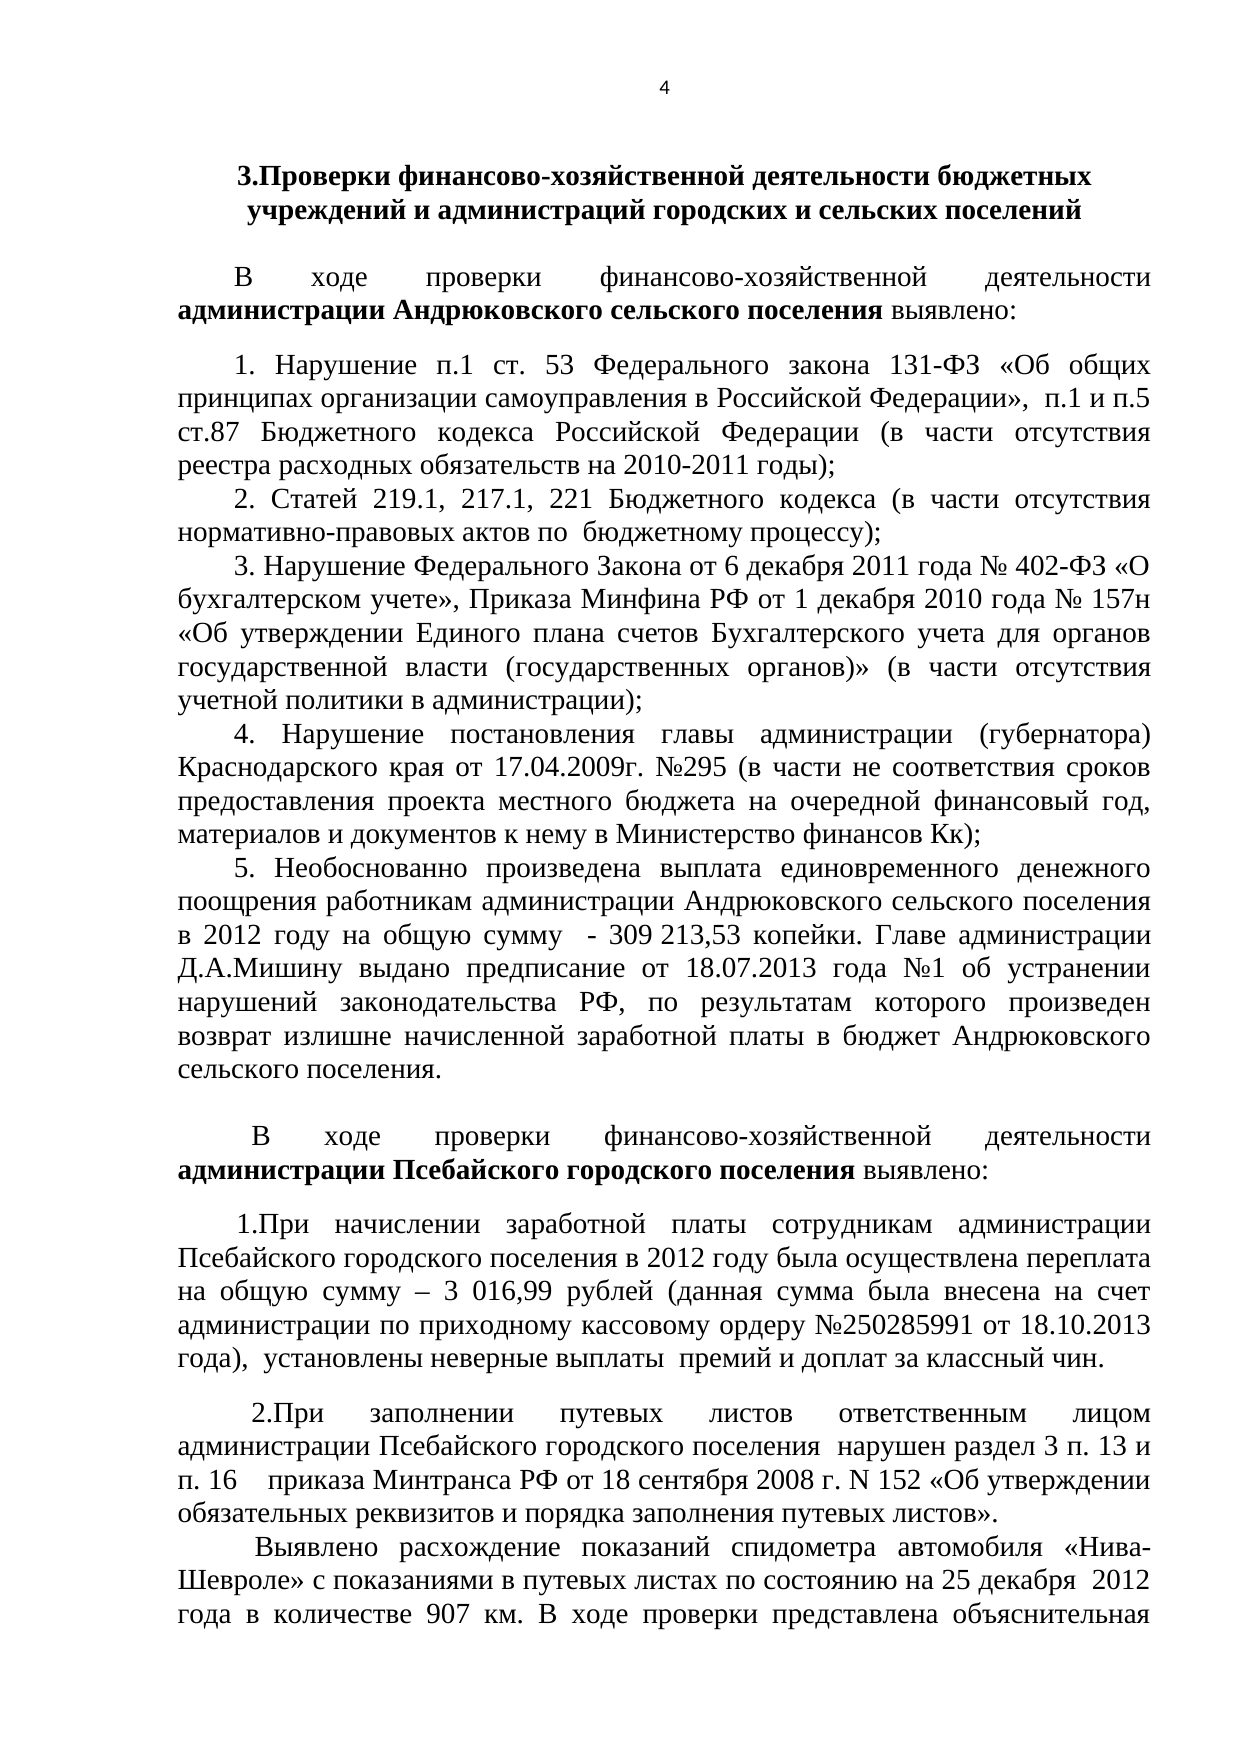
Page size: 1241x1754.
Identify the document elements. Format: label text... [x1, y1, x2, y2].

text 1. Нарушение п.1 ст. 53 Федерального закона 131-ФЗ «Об общих принципах организации самоуправления в Российской Федерации», п.1 и п.5 ст.87 Бюджетного кодекса Российской Федерации (в части отсутствия реестра расходных обязательств на 2010-2011 годы); [177, 347, 1152, 481]
text В ходе проверки финансово-хозяйственной деятельности администрации Псебайского городского поселения выявлено: [177, 1118, 1152, 1185]
text 5. Необоснованно произведена выплата единовременного денежного поощрения работникам администрации Андрюковского сельского поселения в 2012 году на общую сумму - 309 213,53 копейки. Главе администрации Д.А.Мишину выдано предписание от 18.07.2013 года №1 об устранении нарушений законодательства РФ, по результатам которого произведен возврат излишне начисленной заработной платы в бюджет Андрюковского сельского поселения. [177, 850, 1152, 1085]
text 2. Статей 219.1, 217.1, 221 Бюджетного кодекса (в части отсутствия нормативно-правовых актов по бюджетному процессу); [177, 481, 1152, 548]
title 2.При заполнении путевых листов ответственным лицом администрации Псебайского городского поселения нарушен раздел 3 п. 13 и п. 16 приказа Минтранса РФ от 18 сентября 2008 г. N 152 «Об утверждении обязательных реквизитов и порядка заполнения путевых листов». [177, 1395, 1152, 1529]
text 4. Нарушение постановления главы администрации (губернатора) Краснодарского края от 17.04.2009г. №295 (в части не соответствия сроков предоставления проекта местного бюджета на очередной финансовый год, материалов и документов к нему в Министерство финансов Кк); [177, 716, 1152, 850]
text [177, 1529, 1152, 1629]
text В ходе проверки финансово-хозяйственной деятельности администрации Андрюковского сельского поселения выявлено: [177, 259, 1152, 326]
text 3.Проверки финансово-хозяйственной деятельности бюджетных учреждений и администраций городских и сельских поселений [177, 158, 1152, 225]
text 1.При начислении заработной платы сотрудникам администрации Псебайского городского поселения в 2012 году была осуществлена переплата на общую сумму – 3 016,99 рублей (данная сумма была внесена на счет администрации по приходному кассовому ордеру №250285991 от 18.10.2013 года), установлены неверные выплаты премий и доплат за классный чин. [177, 1206, 1152, 1374]
text 3. Нарушение Федерального Закона от 6 декабря 2011 года № 402-ФЗ «О бухгалтерском учете», Приказа Минфина РФ от 1 декабря 2010 года № 157н «Об утверждении Единого плана счетов Бухгалтерского учета для органов государственной власти (государственных органов)» (в части отсутствия учетной политики в администрации); [177, 548, 1152, 716]
